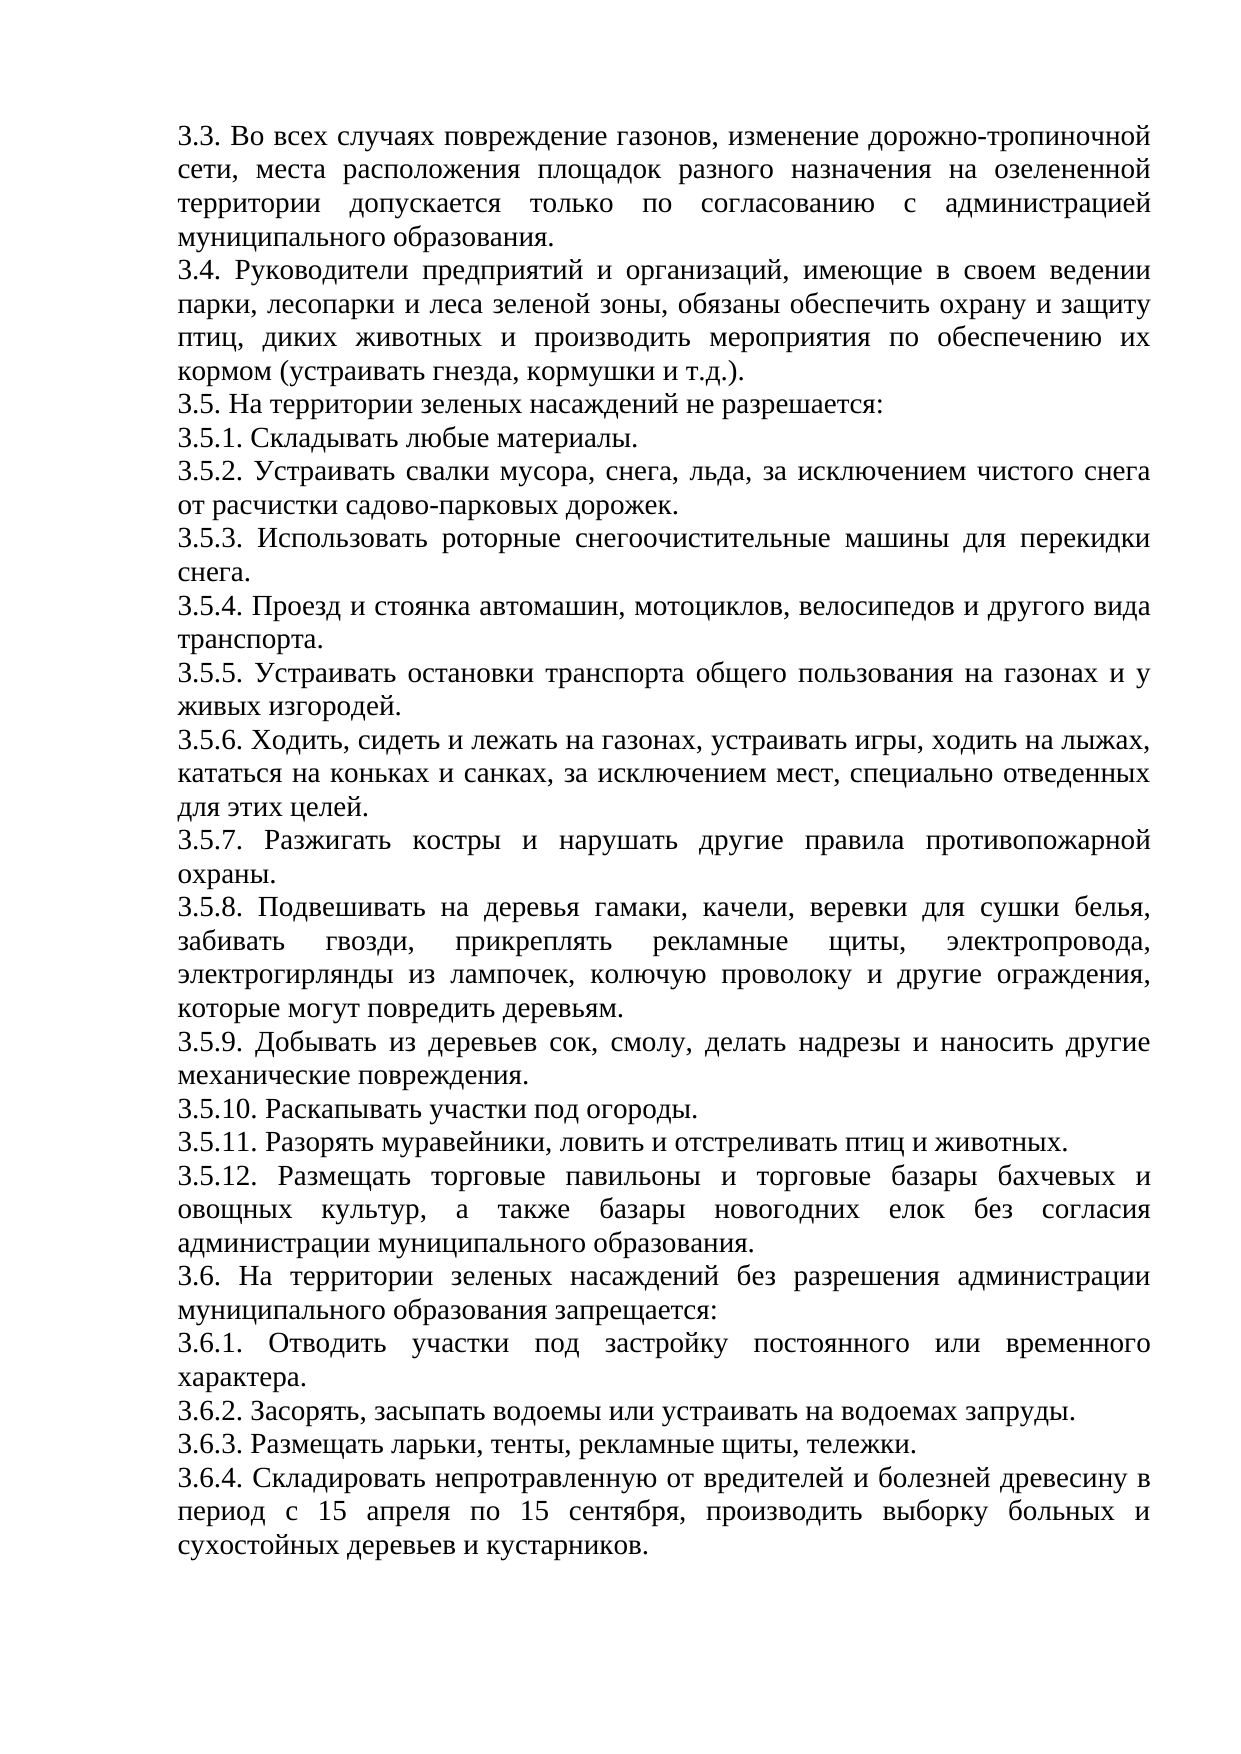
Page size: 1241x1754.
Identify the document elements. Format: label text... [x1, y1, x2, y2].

text 3.5.10. Раскапывать участки под огороды. [177, 1091, 1152, 1124]
text 3.6.1. Отводить участки под застройку постоянного или временного характера. [177, 1326, 1152, 1393]
text 3.5.11. Разорять муравейники, ловить и отстреливать птиц и животных. [177, 1124, 1152, 1158]
text 3.5.8. Подвешивать на деревья гамаки, качели, веревки для сушки белья, забивать гвозди, прикреплять рекламные щиты, электропровода, электрогирлянды из лампочек, колючую проволоку и другие ограждения, которые могут повредить деревьям. [177, 889, 1152, 1024]
text 3.5. На территории зеленых насаждений не разрешается: [177, 386, 1152, 420]
text 3.6.4. Складировать непротравленную от вредителей и болезней древесину в период с 15 апреля по 15 сентября, производить выборку больных и сухостойных деревьев и кустарников. [177, 1460, 1152, 1560]
text 3.5.5. Устраивать остановки транспорта общего пользования на газонах и у живых изгородей. [177, 655, 1152, 722]
text 3.6.3. Размещать ларьки, тенты, рекламные щиты, тележки. [177, 1426, 1152, 1460]
text 3.3. Во всех случаях повреждение газонов, изменение дорожно-тропиночной сети, места расположения площадок разного назначения на озелененной территории допускается только по согласованию с администрацией муниципального образования. [177, 118, 1152, 252]
text 3.5.2. Устраивать свалки мусора, снега, льда, за исключением чистого снега от расчистки садово-парковых дорожек. [177, 453, 1152, 521]
text 3.5.1. Складывать любые материалы. [177, 420, 1152, 453]
text 3.5.9. Добывать из деревьев сок, смолу, делать надрезы и наносить другие механические повреждения. [177, 1024, 1152, 1091]
text 3.5.7. Разжигать костры и нарушать другие правила противопожарной охраны. [177, 822, 1152, 889]
text 3.5.12. Размещать торговые павильоны и торговые базары бахчевых и овощных культур, а также базары новогодних елок без согласия администрации муниципального образования. [177, 1158, 1152, 1258]
text 3.5.4. Проезд и стоянка автомашин, мотоциклов, велосипедов и другого вида транспорта. [177, 588, 1152, 655]
text 3.5.3. Использовать роторные снегоочистительные машины для перекидки снега. [177, 521, 1152, 588]
text 3.6.2. Засорять, засыпать водоемы или устраивать на водоемах запруды. [177, 1393, 1152, 1426]
text 3.4. Руководители предприятий и организаций, имеющие в своем ведении парки, лесопарки и леса зеленой зоны, обязаны обеспечить охрану и защиту птиц, диких животных и производить мероприятия по обеспечению их кормом (устраивать гнезда, кормушки и т.д.). [177, 252, 1152, 386]
text 3.6. На территории зеленых насаждений без разрешения администрации муниципального образования запрещается: [177, 1258, 1152, 1326]
text 3.5.6. Ходить, сидеть и лежать на газонах, устраивать игры, ходить на лыжах, кататься на коньках и санках, за исключением мест, специально отведенных для этих целей. [177, 722, 1152, 822]
